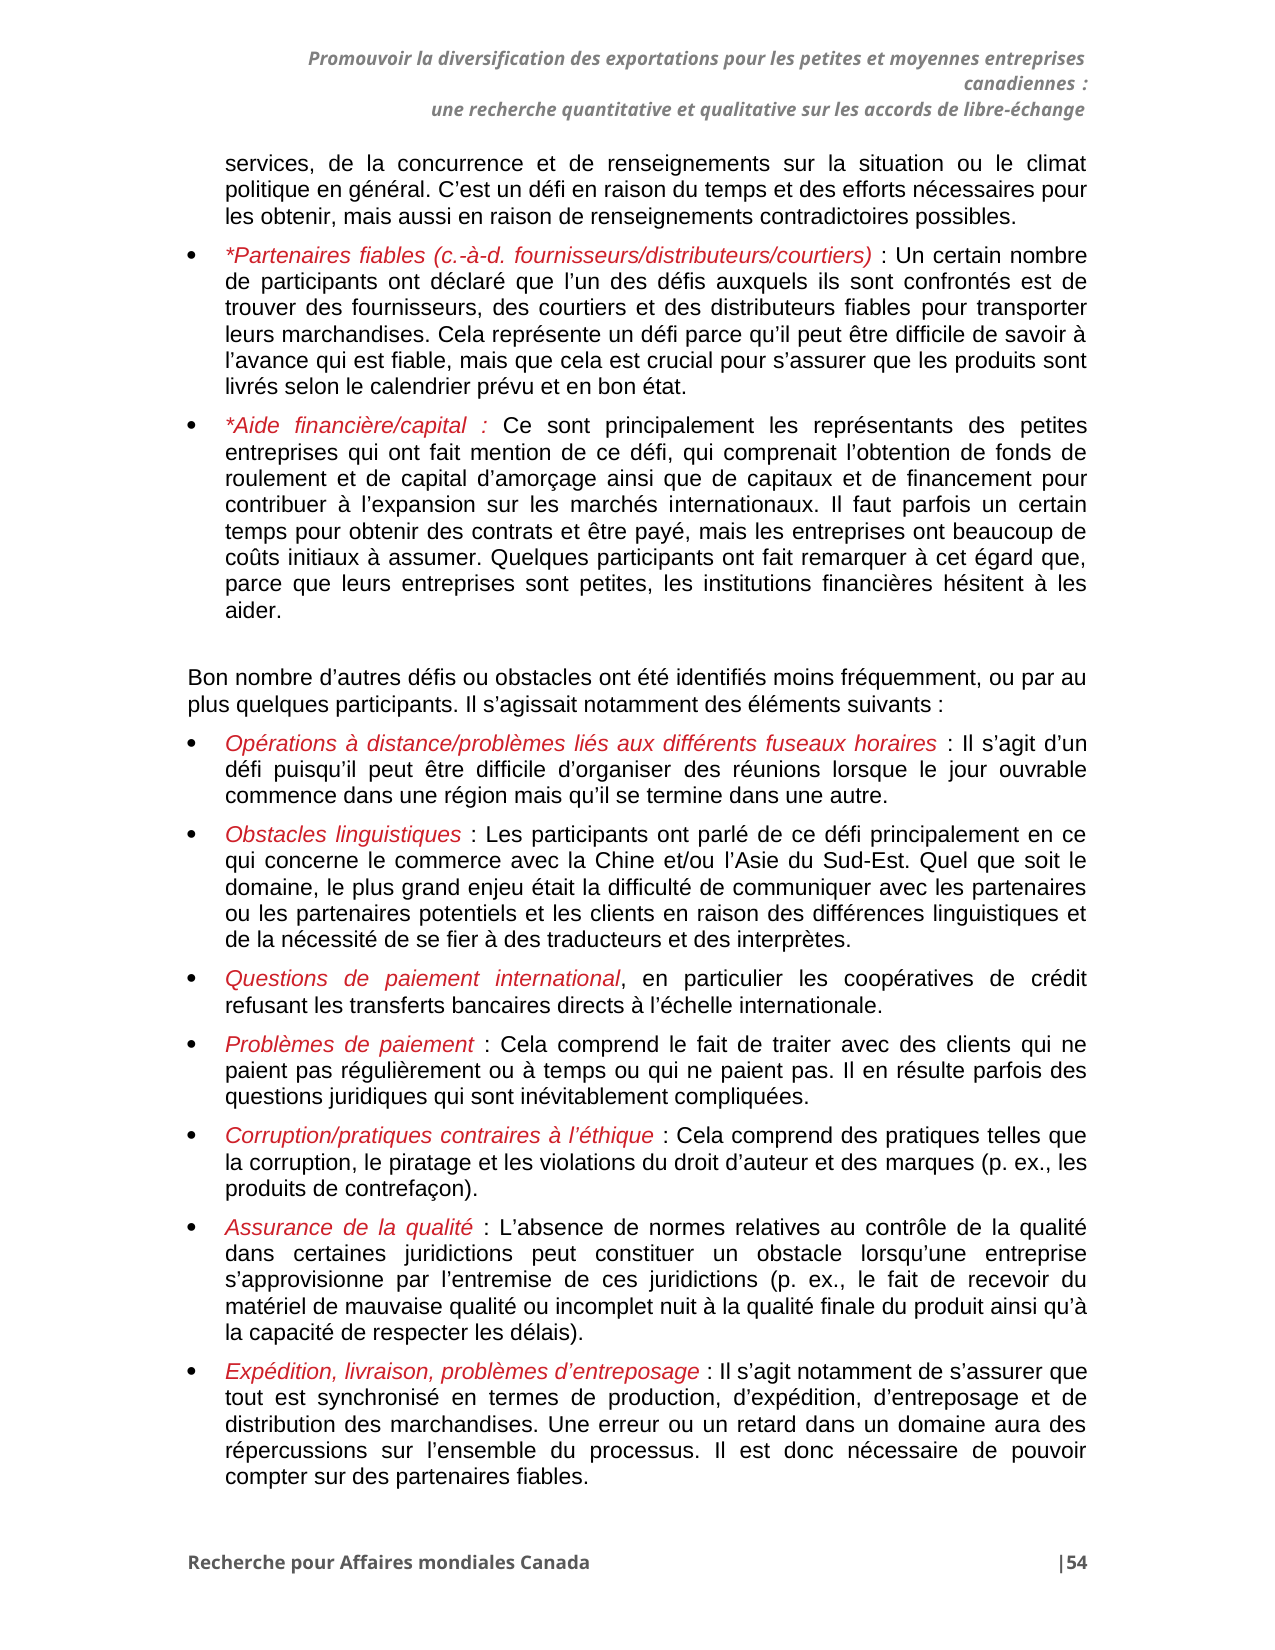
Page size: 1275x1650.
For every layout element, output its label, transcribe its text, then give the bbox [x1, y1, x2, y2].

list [187, 150, 1087, 229]
list *Partenaires fiables (c.-à-d. fournisseurs/distributeurs/courtiers) : Un certain nombre de participants ont déclaré que l’un des défis auxquels ils sont confrontés est de trouver des fournisseurs, des courtiers et des distributeurs fiables pour transporter leurs marchandises. Cela représente un défi parce qu’il peut être difficile de savoir à l’avance qui est fiable, mais que cela est crucial pour s’assurer que les produits sont livrés selon le calendrier prévu et en bon état. [187, 242, 1087, 400]
list Expédition, livraison, problèmes d’entreposage : Il s’agit notamment de s’assurer que tout est synchronisé en termes de production, d’expédition, d’entreposage et de distribution des marchandises. Une erreur ou un retard dans un domaine aura des répercussions sur l’ensemble du processus. Il est donc nécessaire de pouvoir compter sur des partenaires fiables. [187, 1358, 1087, 1490]
list Corruption/pratiques contraires à l’éthique : Cela comprend des pratiques telles que la corruption, le piratage et les violations du droit d’auteur et des marques (p. ex., les produits de contrefaçon). [187, 1122, 1087, 1201]
list Questions de paiement international, en particulier les coopératives de crédit refusant les transferts bancaires directs à l’échelle internationale. [187, 965, 1087, 1018]
list Assurance de la qualité : L’absence de normes relatives au contrôle de la qualité dans certaines juridictions peut constituer un obstacle lorsqu’une entreprise s’approvisionne par l’entremise de ces juridictions (p. ex., le fait de recevoir du matériel de mauvaise qualité ou incomplet nuit à la qualité finale du produit ainsi qu’à la capacité de respecter les délais). [187, 1214, 1087, 1345]
list Problèmes de paiement : Cela comprend le fait de traiter avec des clients qui ne paient pas régulièrement ou à temps ou qui ne paient pas. Il en résulte parfois des questions juridiques qui sont inévitablement compliquées. [187, 1031, 1087, 1109]
text Bon nombre d’autres défis ou obstacles ont été identifiés moins fréquemment, ou par au plus quelques participants. Il s’agissait notamment des éléments suivants : [187, 664, 1087, 717]
list Obstacles linguistiques : Les participants ont parlé de ce défi principalement en ce qui concerne le commerce avec la Chine et/ou l’Asie du Sud-Est. Quel que soit le domaine, le plus grand enjeu était la difficulté de communiquer avec les partenaires ou les partenaires potentiels et les clients en raison des différences linguistiques et de la nécessité de se fier à des traducteurs et des interprètes. [187, 821, 1087, 953]
list *Aide financière/capital : Ce sont principalement les représentants des petites entreprises qui ont fait mention de ce défi, qui comprenait l’obtention de fonds de roulement et de capital d’amorçage ainsi que de capitaux et de financement pour contribuer à l’expansion sur les marchés internationaux. Il faut parfois un certain temps pour obtenir des contrats et être payé, mais les entreprises ont beaucoup de coûts initiaux à assumer. Quelques participants ont fait remarquer à cet égard que, parce que leurs entreprises sont petites, les institutions financières hésitent à les aider. [187, 412, 1087, 623]
list Opérations à distance/problèmes liés aux différents fuseaux horaires : Il s’agit d’un défi puisqu’il peut être difficile d’organiser des réunions lorsque le jour ouvrable commence dans une région mais qu’il se termine dans une autre. [187, 729, 1087, 808]
